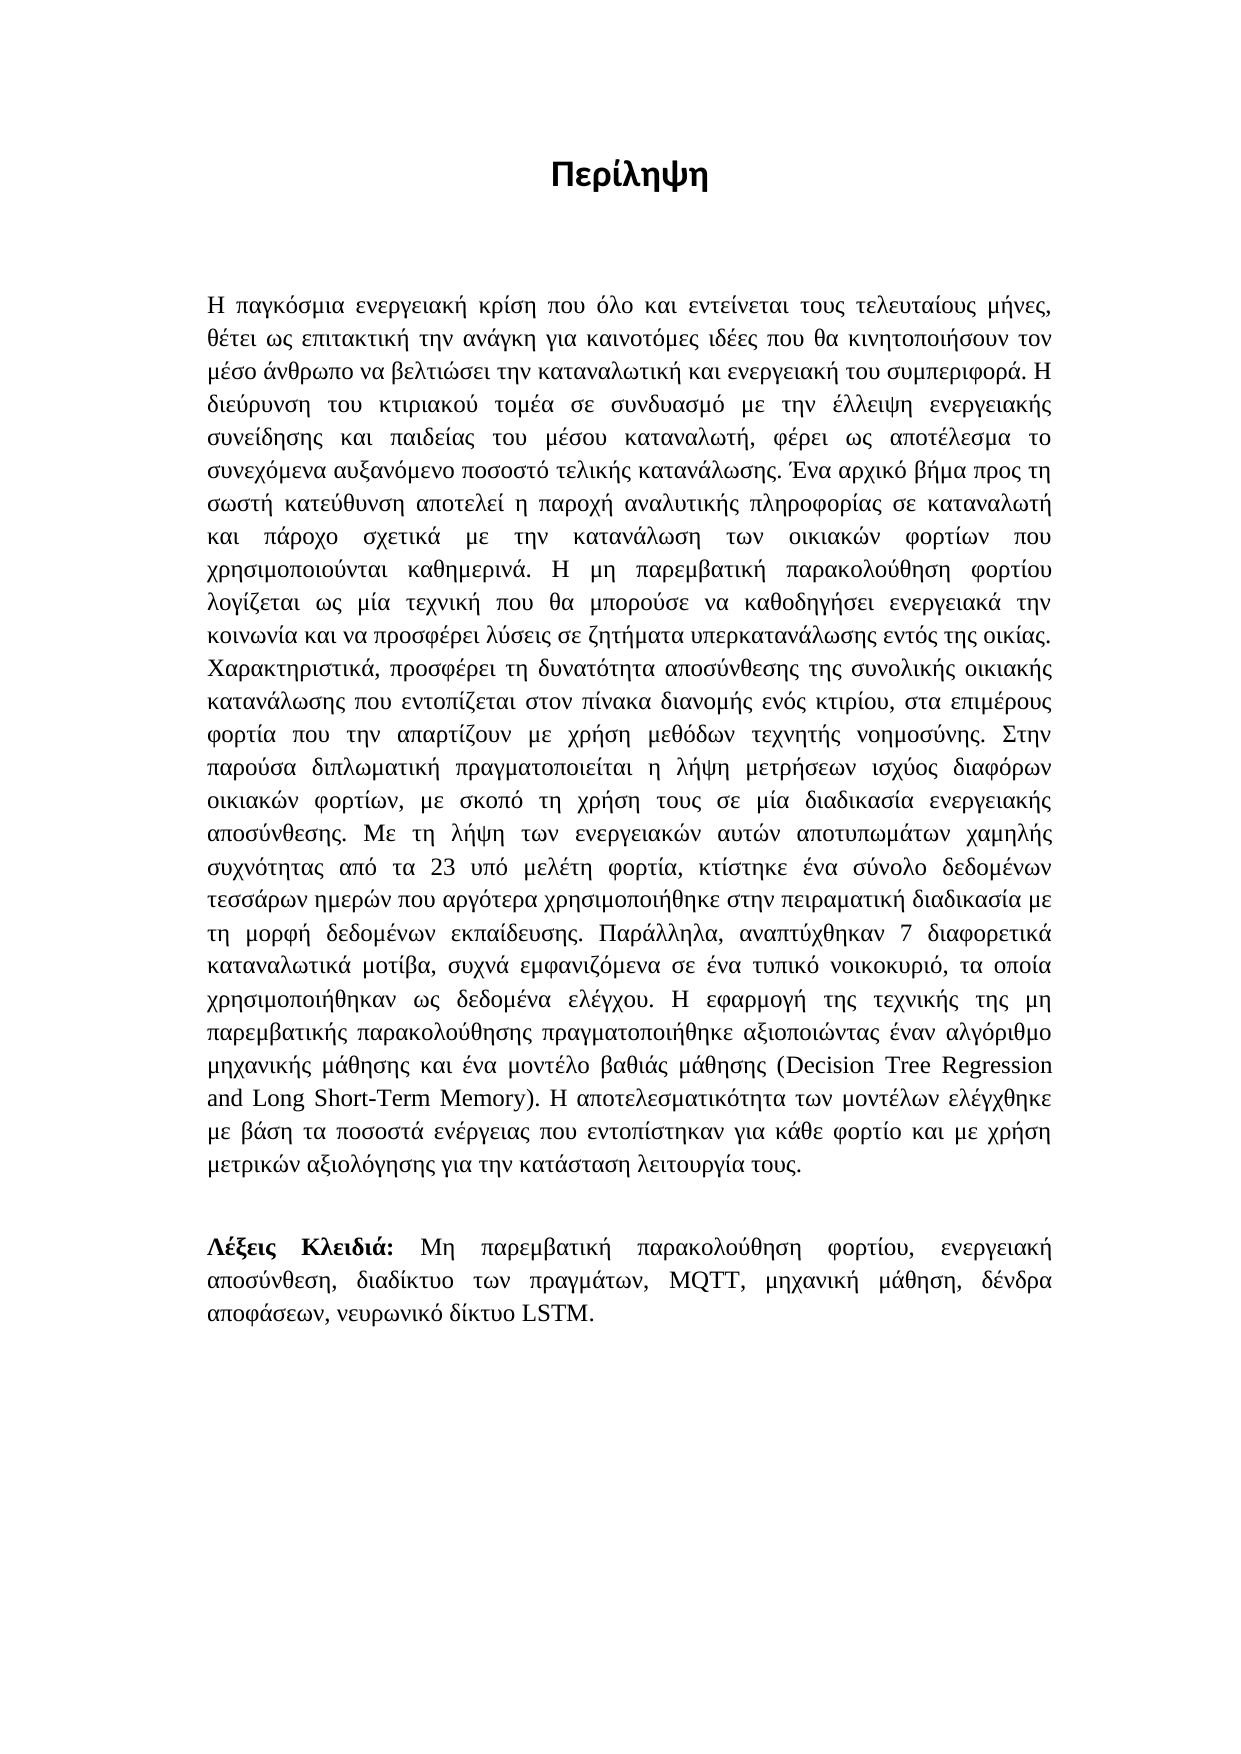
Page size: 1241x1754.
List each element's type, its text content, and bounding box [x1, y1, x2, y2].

text Λέξεις Κλειδιά: Μη παρεμβατική παρακολούθηση φορτίου, ενεργειακή αποσύνθεση, διαδίκτυο των πραγμάτων, MQTT, μηχανική μάθηση, δένδρα αποφάσεων, νευρωνικό δίκτυο LSTM. [207, 1232, 1053, 1327]
text Περίληψη [207, 150, 1053, 196]
text Η παγκόσμια ενεργειακή κρίση που όλο και εντείνεται τους τελευταίους μήνες, θέτει ως επιτακτική την ανάγκη για καινοτόμες ιδέες που θα κινητοποιήσουν τον μέσο άνθρωπο να βελτιώσει την καταναλωτική και ενεργειακή του συμπεριφορά. Η διεύρυνση του κτιριακού τομέα σε συνδυασμό με την έλλειψη ενεργειακής συνείδησης και παιδείας του μέσου καταναλωτή, φέρει ως αποτέλεσμα το συνεχόμενα αυξανόμενο ποσοστό τελικής κατανάλωσης. Ένα αρχικό βήμα προς τη σωστή κατεύθυνση αποτελεί η παροχή αναλυτικής πληροφορίας σε καταναλωτή και πάροχο σχετικά με την κατανάλωση των οικιακών φορτίων που χρησιμοποιούνται καθημερινά. Η μη παρεμβατική παρακολούθηση φορτίου λογίζεται ως μία τεχνική που θα μπορούσε να καθοδηγήσει ενεργειακά την κοινωνία και να προσφέρει λύσεις σε ζητήματα υπερκατανάλωσης εντός της οικίας. Χαρακτηριστικά, προσφέρει τη δυνατότητα αποσύνθεσης της συνολικής οικιακής κατανάλωσης που εντοπίζεται στον πίνακα διανομής ενός κτιρίου, στα επιμέρους φορτία που την απαρτίζουν με χρήση μεθόδων τεχνητής νοημοσύνης. Στην παρούσα διπλωματική πραγματοποιείται η λήψη μετρήσεων ισχύος διαφόρων οικιακών φορτίων, με σκοπό τη χρήση τους σε μία διαδικασία ενεργειακής αποσύνθεσης. Με τη λήψη των ενεργειακών αυτών αποτυπωμάτων χαμηλής συχνότητας από τα 23 υπό μελέτη φορτία, κτίστηκε ένα σύνολο δεδομένων τεσσάρων ημερών που αργότερα χρησιμοποιήθηκε στην πειραματική διαδικασία με τη μορφή δεδομένων εκπαίδευσης. Παράλληλα, αναπτύχθηκαν 7 διαφορετικά καταναλωτικά μοτίβα, συχνά εμφανιζόμενα σε ένα τυπικό νοικοκυριό, τα οποία χρησιμοποιήθηκαν ως δεδομένα ελέγχου. Η εφαρμογή της τεχνικής της μη παρεμβατικής παρακολούθησης πραγματοποιήθηκε αξιοποιώντας έναν αλγόριθμο μηχανικής μάθησης και ένα μοντέλο βαθιάς μάθησης (Decision Tree Regression and Long Short-Term Memory). Η αποτελεσματικότητα των μοντέλων ελέγχθηκε με βάση τα ποσοστά ενέργειας που εντοπίστηκαν για κάθε φορτίο και με χρήση μετρικών αξιολόγησης για την κατάσταση λειτουργία τους. [207, 290, 1053, 1178]
